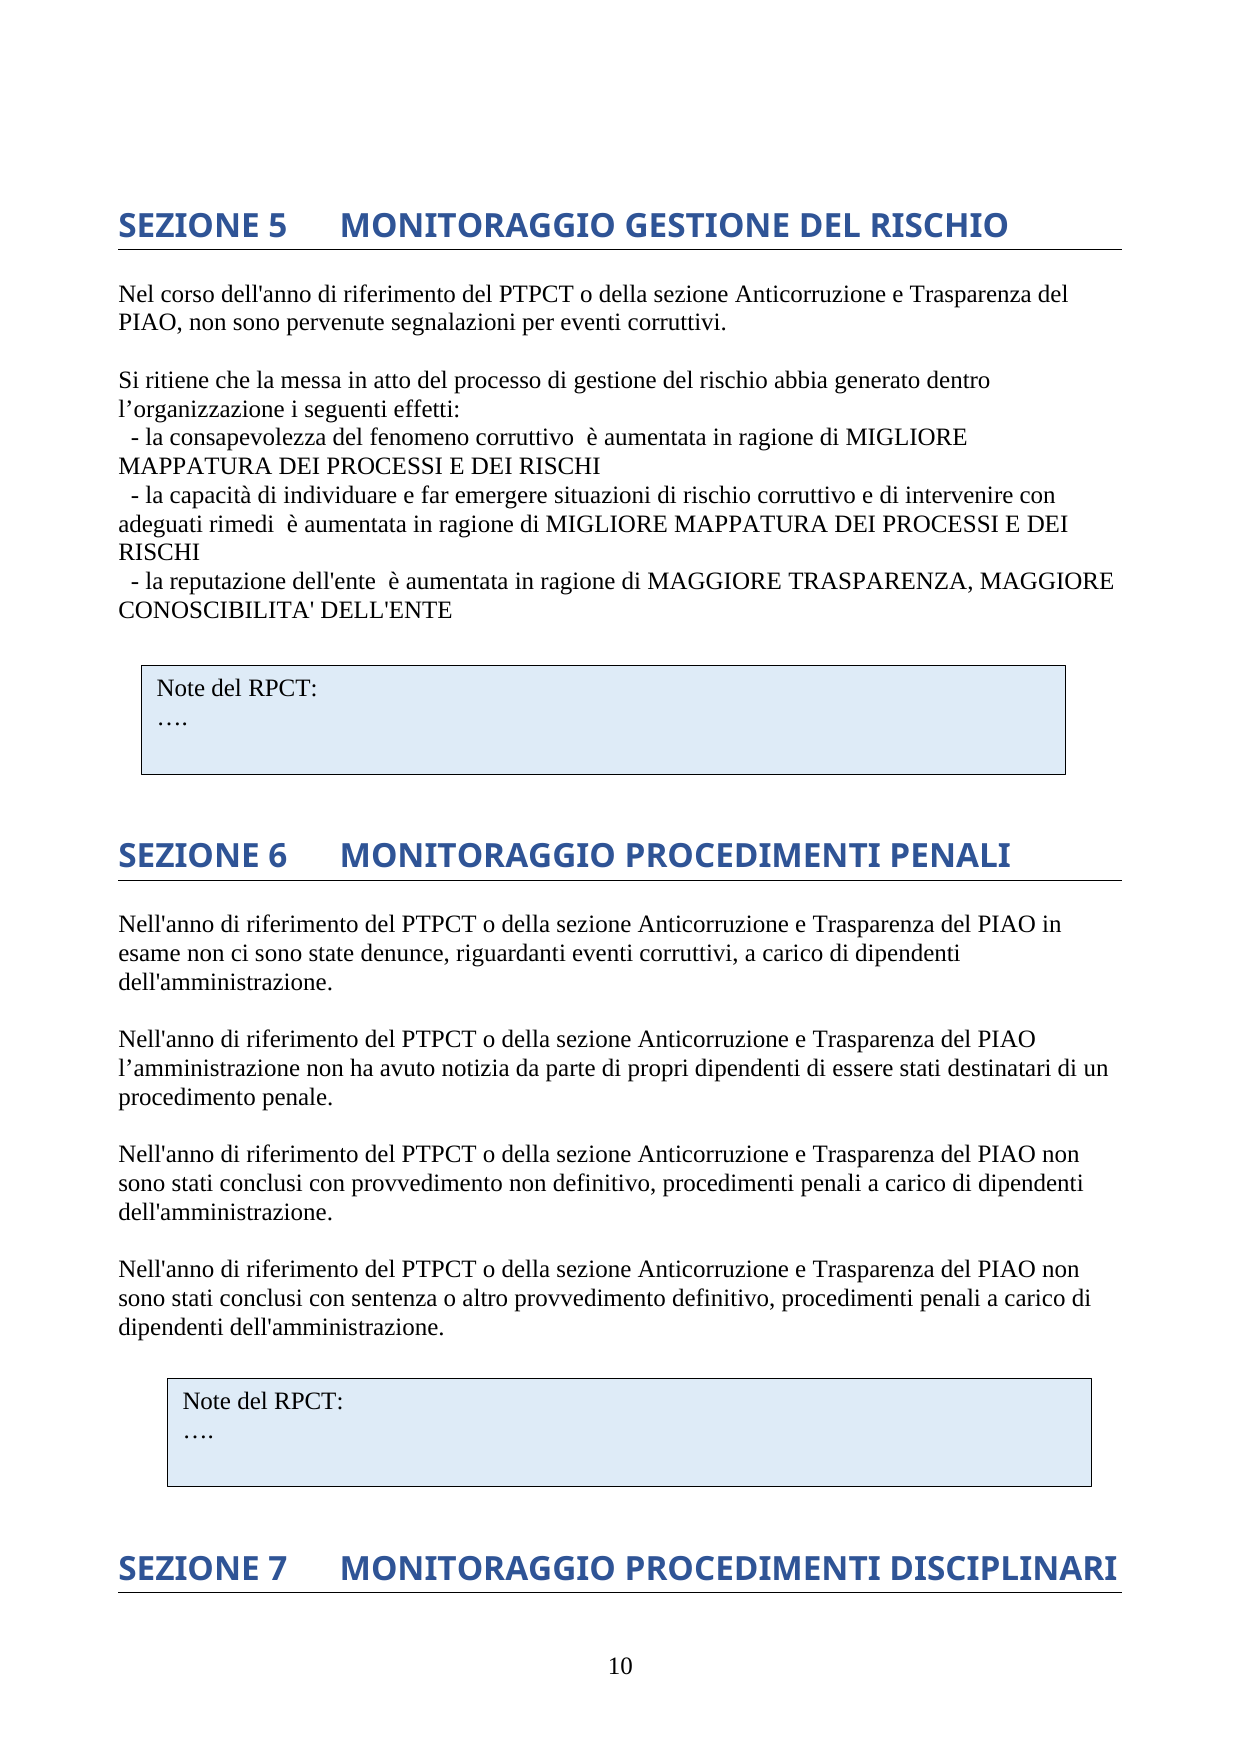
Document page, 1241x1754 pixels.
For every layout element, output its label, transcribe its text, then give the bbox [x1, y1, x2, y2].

text Nel corso dell'anno di riferimento del PTPCT o della sezione Anticorruzione e Trasparenza del PIAO, non sono pervenute segnalazioni per eventi corruttivi. Si ritiene che la messa in atto del processo di gestione del rischio abbia generato dentro l’organizzazione i seguenti effetti: - la consapevolezza del fenomeno corruttivo è aumentata in ragione di MIGLIORE MAPPATURA DEI PROCESSI E DEI RISCHI - la capacità di individuare e far emergere situazioni di rischio corruttivo e di intervenire con adeguati rimedi è aumentata in ragione di MIGLIORE MAPPATURA DEI PROCESSI E DEI RISCHI - la reputazione dell'ente è aumentata in ragione di MAGGIORE TRASPARENZA, MAGGIORE CONOSCIBILITA' DELL'ENTE [118, 279, 1122, 624]
subtitle MONITORAGGIO PROCEDIMENTI DISCIPLINARI [118, 1545, 1122, 1592]
text Nell'anno di riferimento del PTPCT o della sezione Anticorruzione e Trasparenza del PIAO in esame non ci sono state denunce, riguardanti eventi corruttivi, a carico di dipendenti dell'amministrazione. Nell'anno di riferimento del PTPCT o della sezione Anticorruzione e Trasparenza del PIAO l’amministrazione non ha avuto notizia da parte di propri dipendenti di essere stati destinatari di un procedimento penale. Nell'anno di riferimento del PTPCT o della sezione Anticorruzione e Trasparenza del PIAO non sono stati conclusi con provvedimento non definitivo, procedimenti penali a carico di dipendenti dell'amministrazione. Nell'anno di riferimento del PTPCT o della sezione Anticorruzione e Trasparenza del PIAO non sono stati conclusi con sentenza o altro provvedimento definitivo, procedimenti penali a carico di dipendenti dell'amministrazione. [118, 909, 1122, 1341]
subtitle MONITORAGGIO GESTIONE DEL RISCHIO [118, 201, 1122, 249]
subtitle MONITORAGGIO PROCEDIMENTI PENALI [118, 832, 1122, 880]
